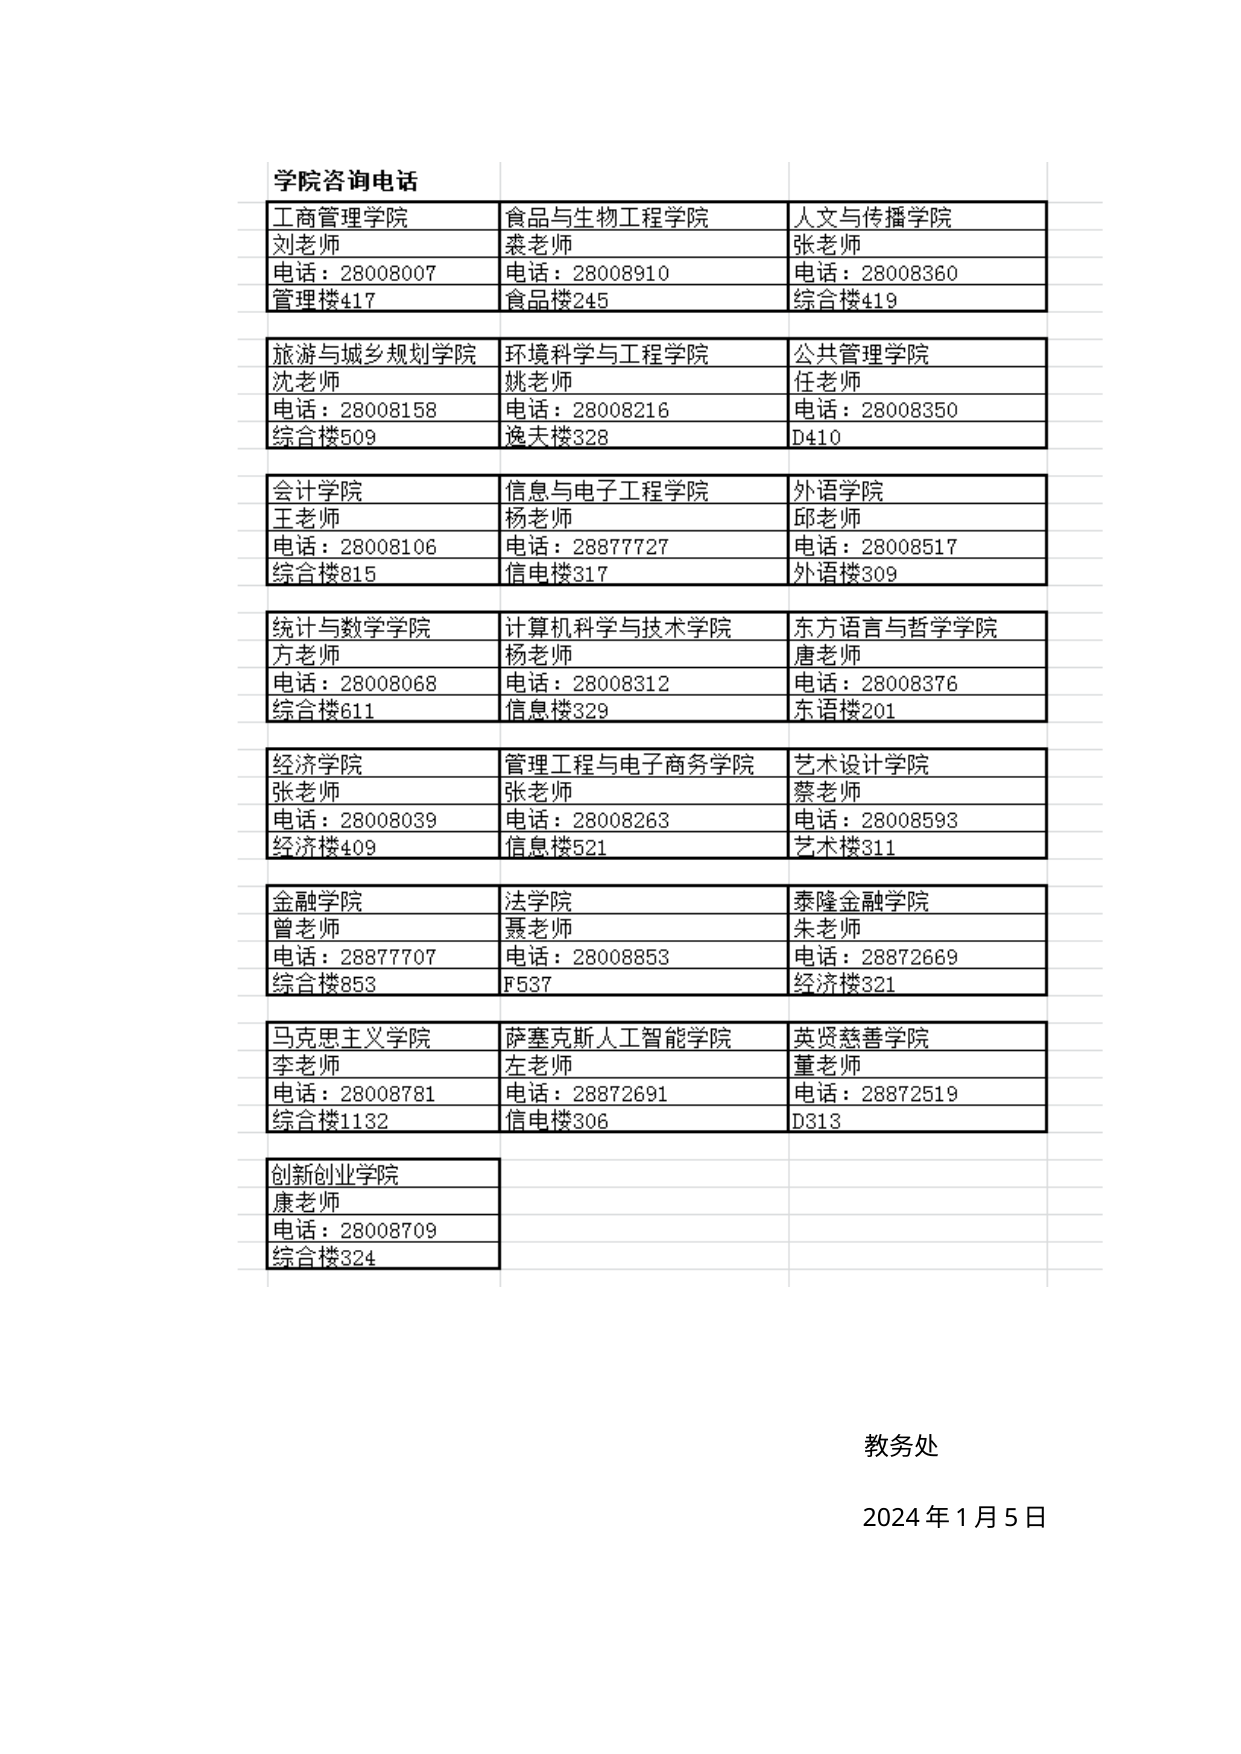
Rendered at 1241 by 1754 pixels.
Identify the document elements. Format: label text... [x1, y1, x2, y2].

picture [237, 162, 1103, 1287]
text 教务处 [187, 1412, 1053, 1477]
text 2024年1月5日 [187, 1483, 1053, 1548]
